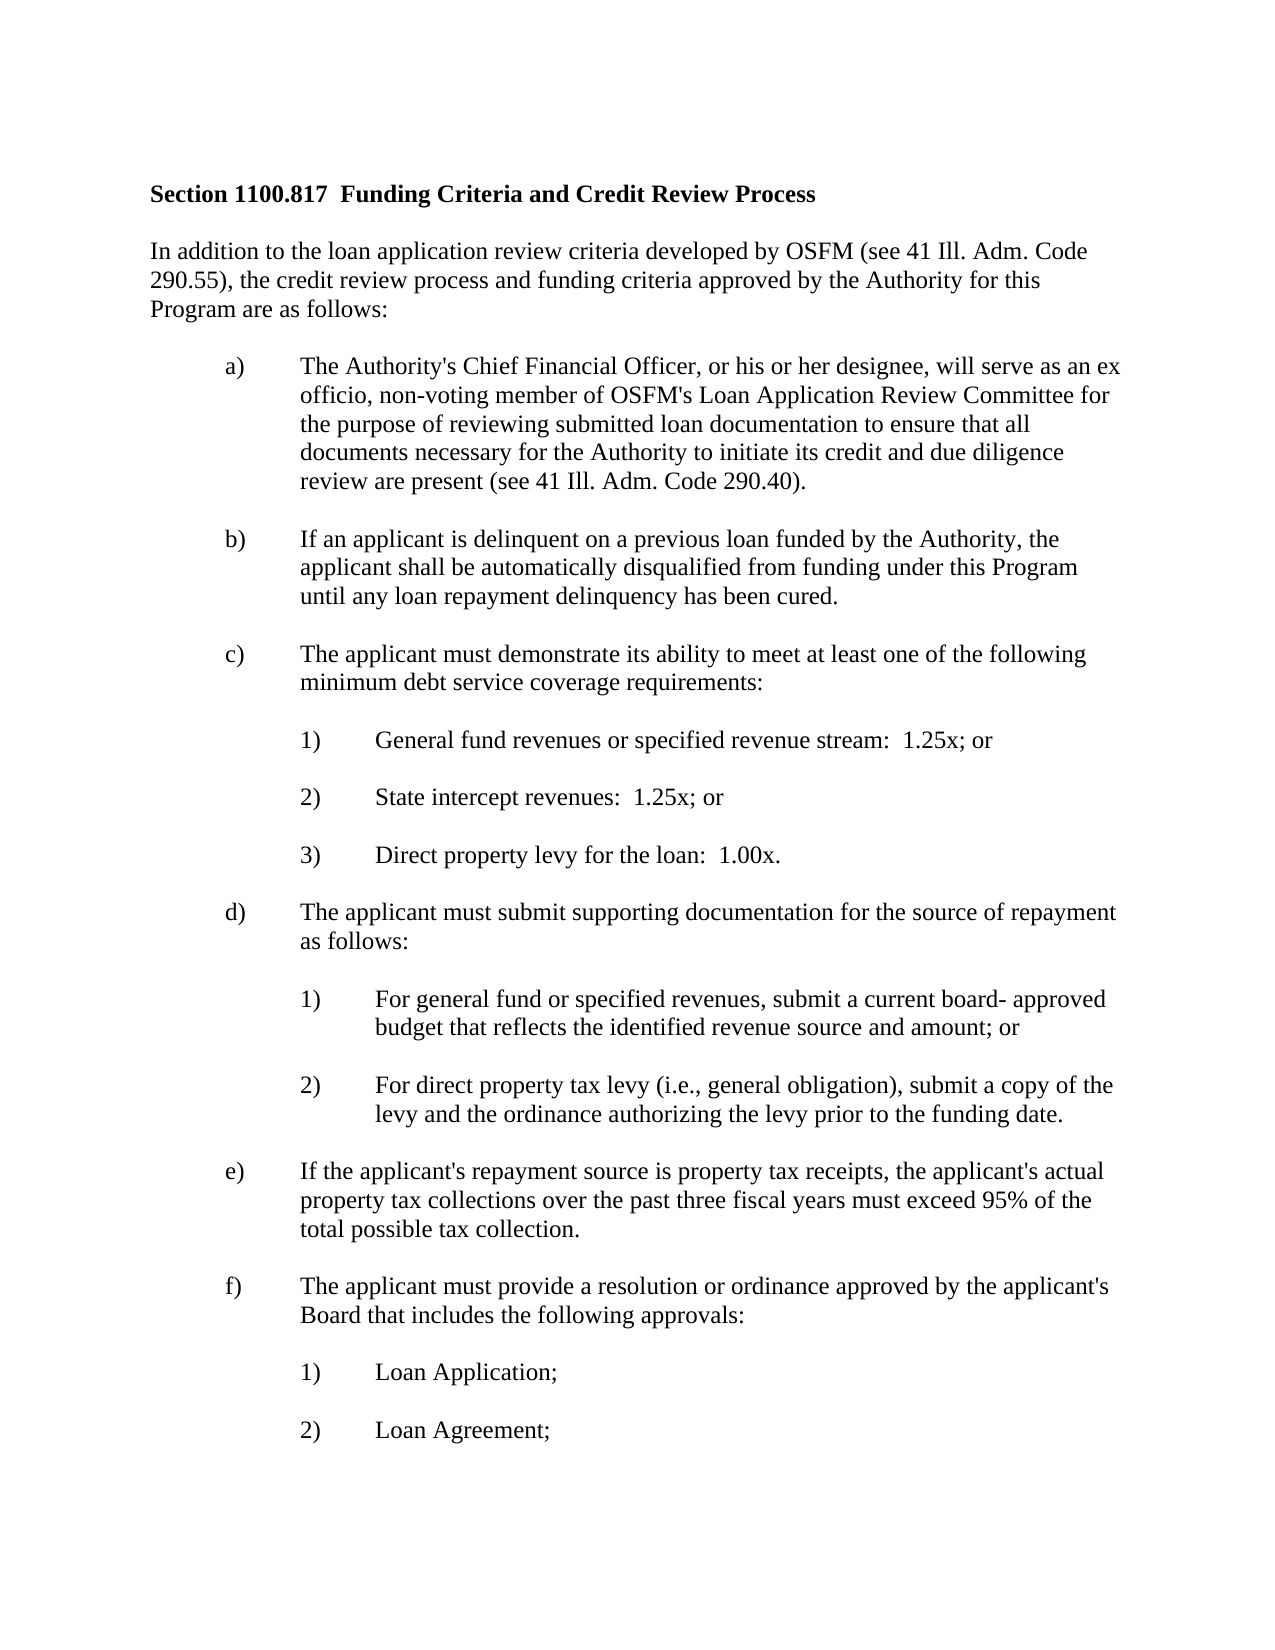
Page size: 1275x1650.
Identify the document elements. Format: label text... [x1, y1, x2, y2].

text In addition to the loan application review criteria developed by OSFM (see 41 Ill. Adm. Code 290.55), the credit review process and funding criteria approved by the Authority for this Program are as follows: [150, 236, 1125, 322]
text a) The Authority's Chief Financial Officer, or his or her designee, will serve as an ex officio, non-voting member of OSFM's Loan Application Review Committee for the purpose of reviewing submitted loan documentation to ensure that all documents necessary for the Authority to initiate its credit and due diligence review are present (see 41 Ill. Adm. Code 290.40). [225, 351, 1125, 495]
text 2) Loan Agreement; [225, 1415, 1125, 1444]
text 1) For general fund or specified revenues, submit a current board- approved budget that reflects the identified revenue source and amount; or [300, 984, 1125, 1041]
text 3) Direct property levy for the loan: 1.00x. [225, 840, 1125, 869]
text 1) General fund revenues or specified revenue stream: 1.25x; or [225, 725, 1125, 754]
text b) If an applicant is delinquent on a previous loan funded by the Authority, the applicant shall be automatically disqualified from funding under this Program until any loan repayment delinquency has been cured. [225, 524, 1125, 610]
text 2) State intercept revenues: 1.25x; or [225, 782, 1125, 811]
text f) The applicant must provide a resolution or ordinance approved by the applicant's Board that includes the following approvals: [225, 1271, 1125, 1329]
text 1) Loan Application; [225, 1357, 1125, 1386]
text d) The applicant must submit supporting documentation for the source of repayment as follows: [225, 897, 1125, 955]
text c) The applicant must demonstrate its ability to meet at least one of the following minimum debt service coverage requirements: [225, 639, 1125, 696]
text e) If the applicant's repayment source is property tax receipts, the applicant's actual property tax collections over the past three fiscal years must exceed 95% of the total possible tax collection. [225, 1156, 1125, 1242]
text Section 1100.817 Funding Criteria and Credit Review Process [150, 179, 1125, 207]
text 2) For direct property tax levy (i.e., general obligation), submit a copy of the levy and the ordinance authorizing the levy prior to the funding date. [300, 1070, 1125, 1127]
